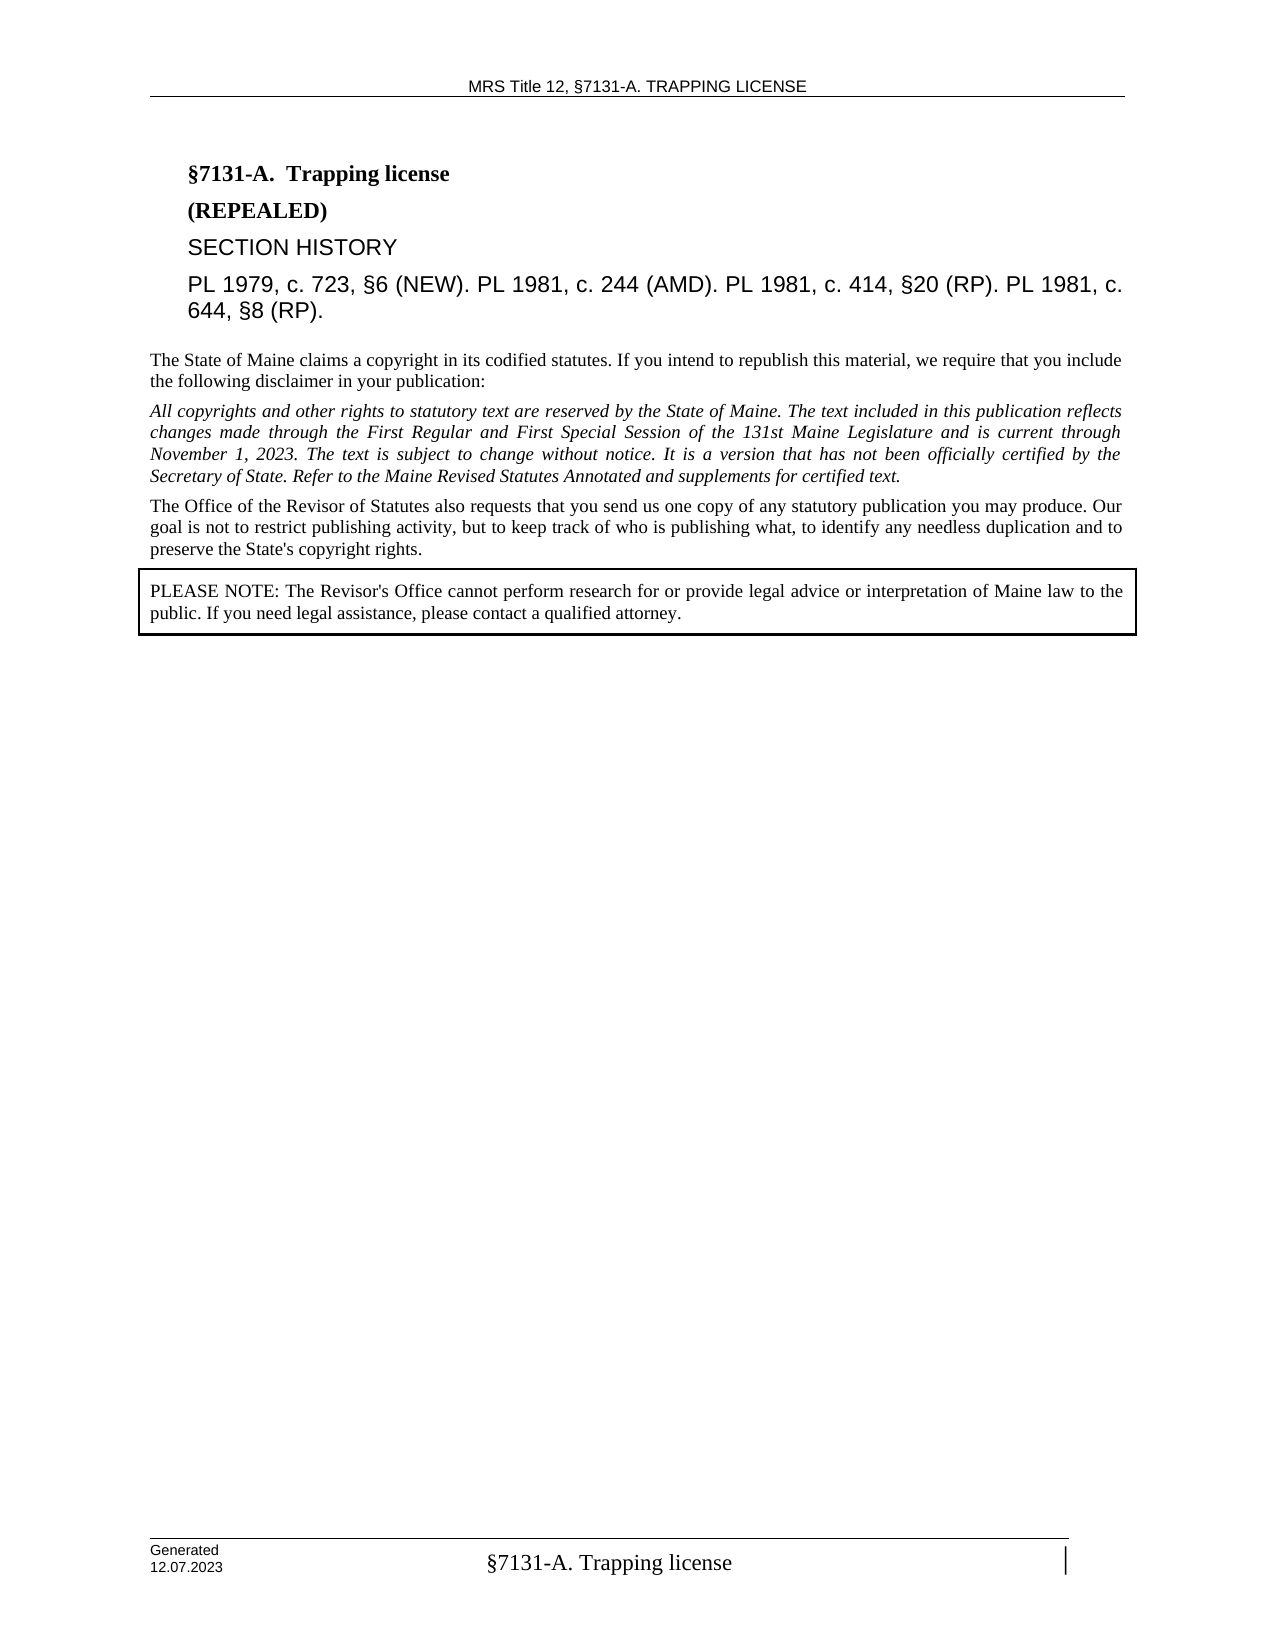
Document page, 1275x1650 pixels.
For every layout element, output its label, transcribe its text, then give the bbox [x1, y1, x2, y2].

text SECTION HISTORY [187, 234, 1125, 260]
text The State of Maine claims a copyright in its codified statutes. If you intend to republish this material, we require that you include the following disclaimer in your publication: [150, 348, 1125, 392]
text All copyrights and other rights to statutory text are reserved by the State of Maine. The text included in this publication reflects changes made through the First Regular and First Special Session of the 131st Maine Legislature and is current through November 1, 2023 . The text is subject to change without notice. It is a version that has not been officially certified by the Secretary of State. Refer to the Maine Revised Statutes Annotated and supplements for certified text. [150, 400, 1125, 486]
text §7131-A. Trapping license [187, 160, 1125, 187]
text PLEASE NOTE: The Revisor's Office cannot perform research for or provide legal advice or interpretation of Maine law to the public. If you need legal assistance, please contact a qualified attorney. [140, 570, 1135, 633]
text (REPEALED) [187, 197, 1125, 223]
text The Office of the Revisor of Statutes also requests that you send us one copy of any statutory publication you may produce. Our goal is not to restrict publishing activity, but to keep track of who is publishing what, to identify any needless duplication and to preserve the State's copyright rights. [150, 494, 1125, 559]
text PL 1979, c. 723, §6 (NEW). PL 1981, c. 244 (AMD). PL 1981, c. 414, §20 (RP). PL 1981, c. 644, §8 (RP). [187, 271, 1125, 323]
